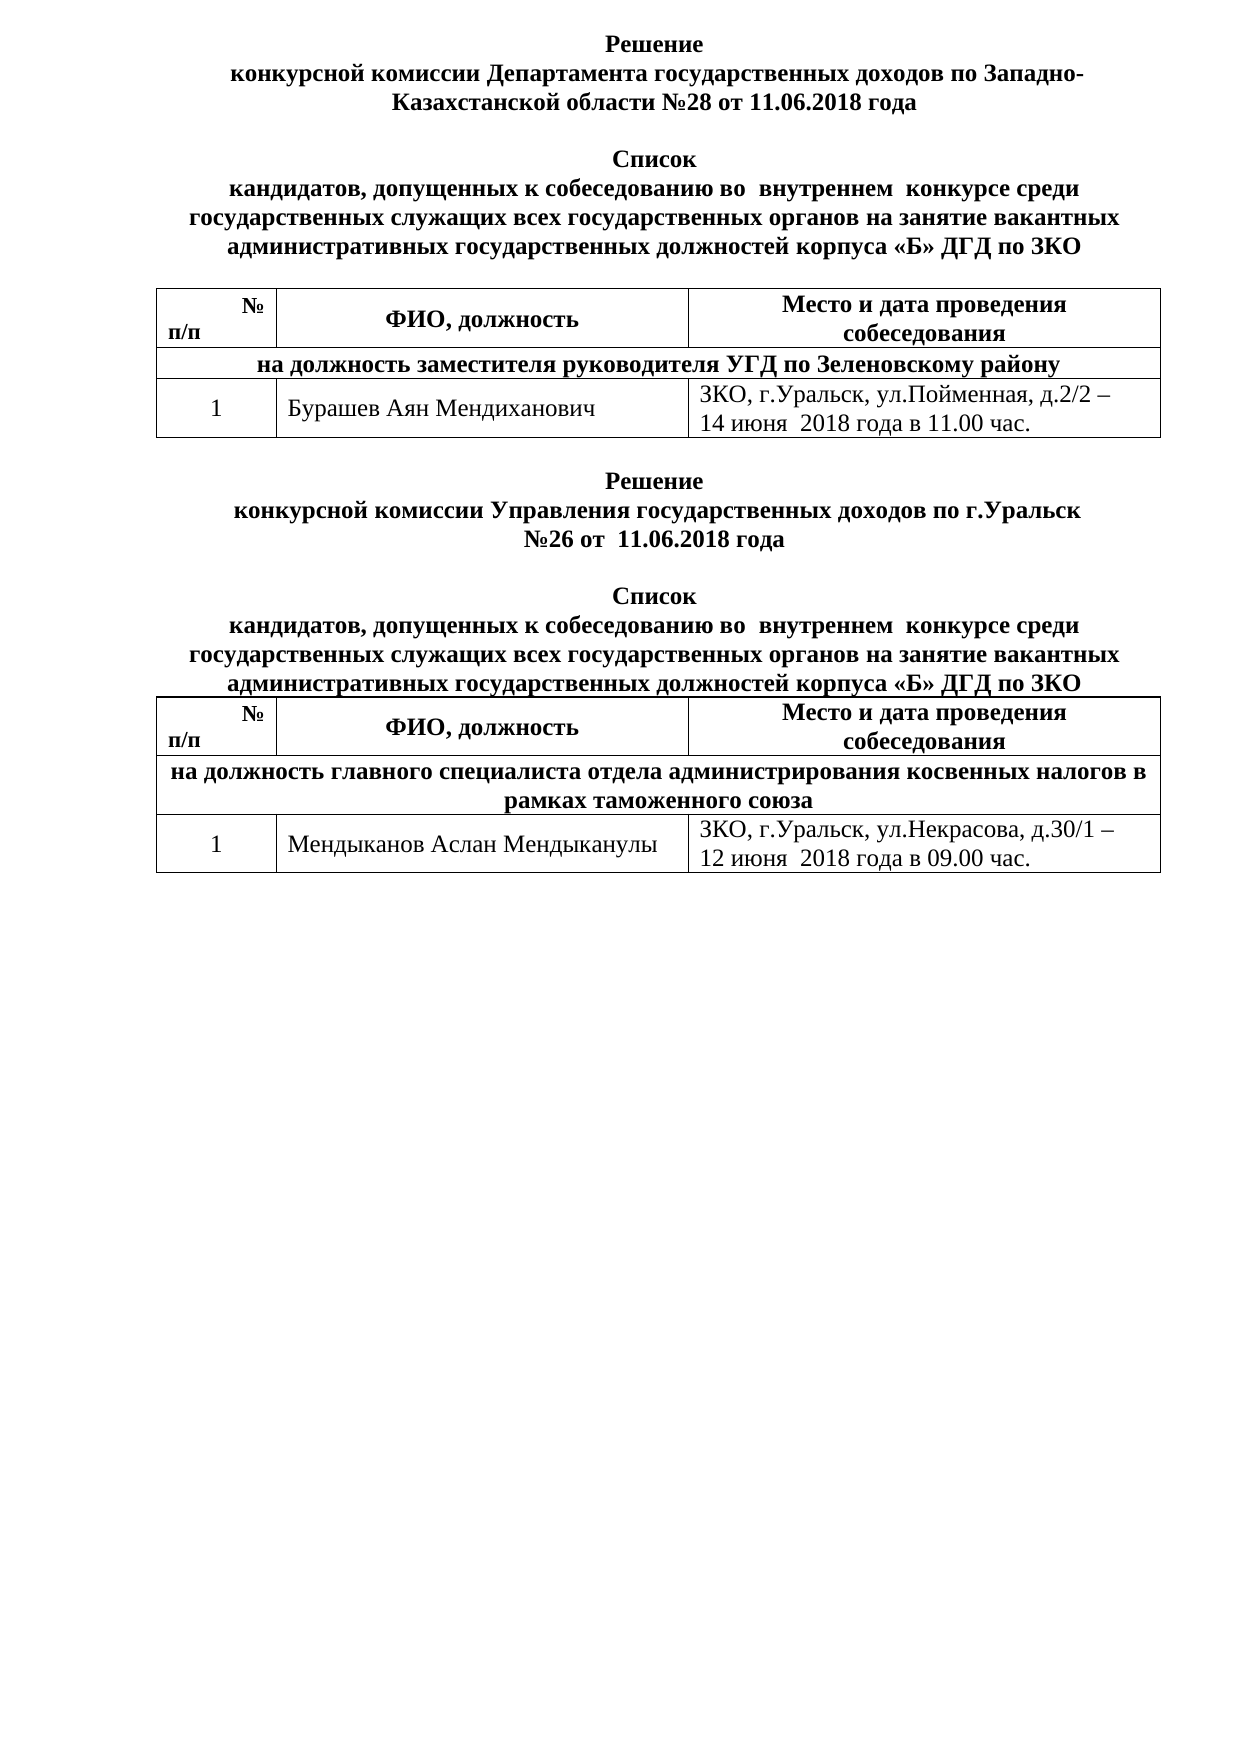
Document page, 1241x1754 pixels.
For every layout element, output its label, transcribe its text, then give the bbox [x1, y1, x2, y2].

text Решение [142, 466, 1167, 495]
table_header Место и дата проведения собеседования [689, 698, 1160, 755]
text кандидатов, допущенных к собеседованию во внутреннем конкурсе среди государственных служащих всех государственных органов на занятие вакантных административных государственных должностей корпуса «Б» ДГД по ЗКО [142, 173, 1167, 259]
text конкурсной комиссии Департамента государственных доходов по Западно-Казахстанской области №28 от 11.06.2018 года [142, 58, 1167, 116]
table_header № п/п [157, 698, 276, 755]
table_cell ЗКО, г.Уральск, ул.Некрасова, д.30/1 – 12 июня 2018 года в 09.00 час. [689, 815, 1160, 872]
text кандидатов, допущенных к собеседованию во внутреннем конкурсе среди государственных служащих всех государственных органов на занятие вакантных административных государственных должностей корпуса «Б» ДГД по ЗКО [142, 610, 1167, 696]
text Список [142, 144, 1167, 173]
table_cell 1 [157, 815, 276, 872]
text №26 от 11.06.2018 года [142, 524, 1167, 553]
table_cell на должность заместителя руководителя УГД по Зеленовскому району [157, 348, 1160, 378]
table_cell 1 [157, 379, 276, 437]
table_header Место и дата проведения собеседования [689, 289, 1160, 347]
table_cell на должность главного специалиста отдела администрирования косвенных налогов в рамках таможенного союза [157, 756, 1160, 813]
table_header ФИО, должность [277, 698, 688, 755]
table_cell Мендыканов Аслан Мендыканулы [277, 815, 688, 872]
table_cell ЗКО, г.Уральск, ул.Пойменная, д.2/2 – 14 июня 2018 года в 11.00 час. [689, 379, 1160, 437]
table_header ФИО, должность [277, 289, 688, 347]
table_header № п/п [157, 289, 276, 347]
table_cell Бурашев Аян Мендиханович [277, 379, 688, 437]
text Решение [142, 29, 1167, 58]
text Список [142, 581, 1167, 610]
text конкурсной комиссии Управления государственных доходов по г.Уральск [142, 495, 1167, 524]
